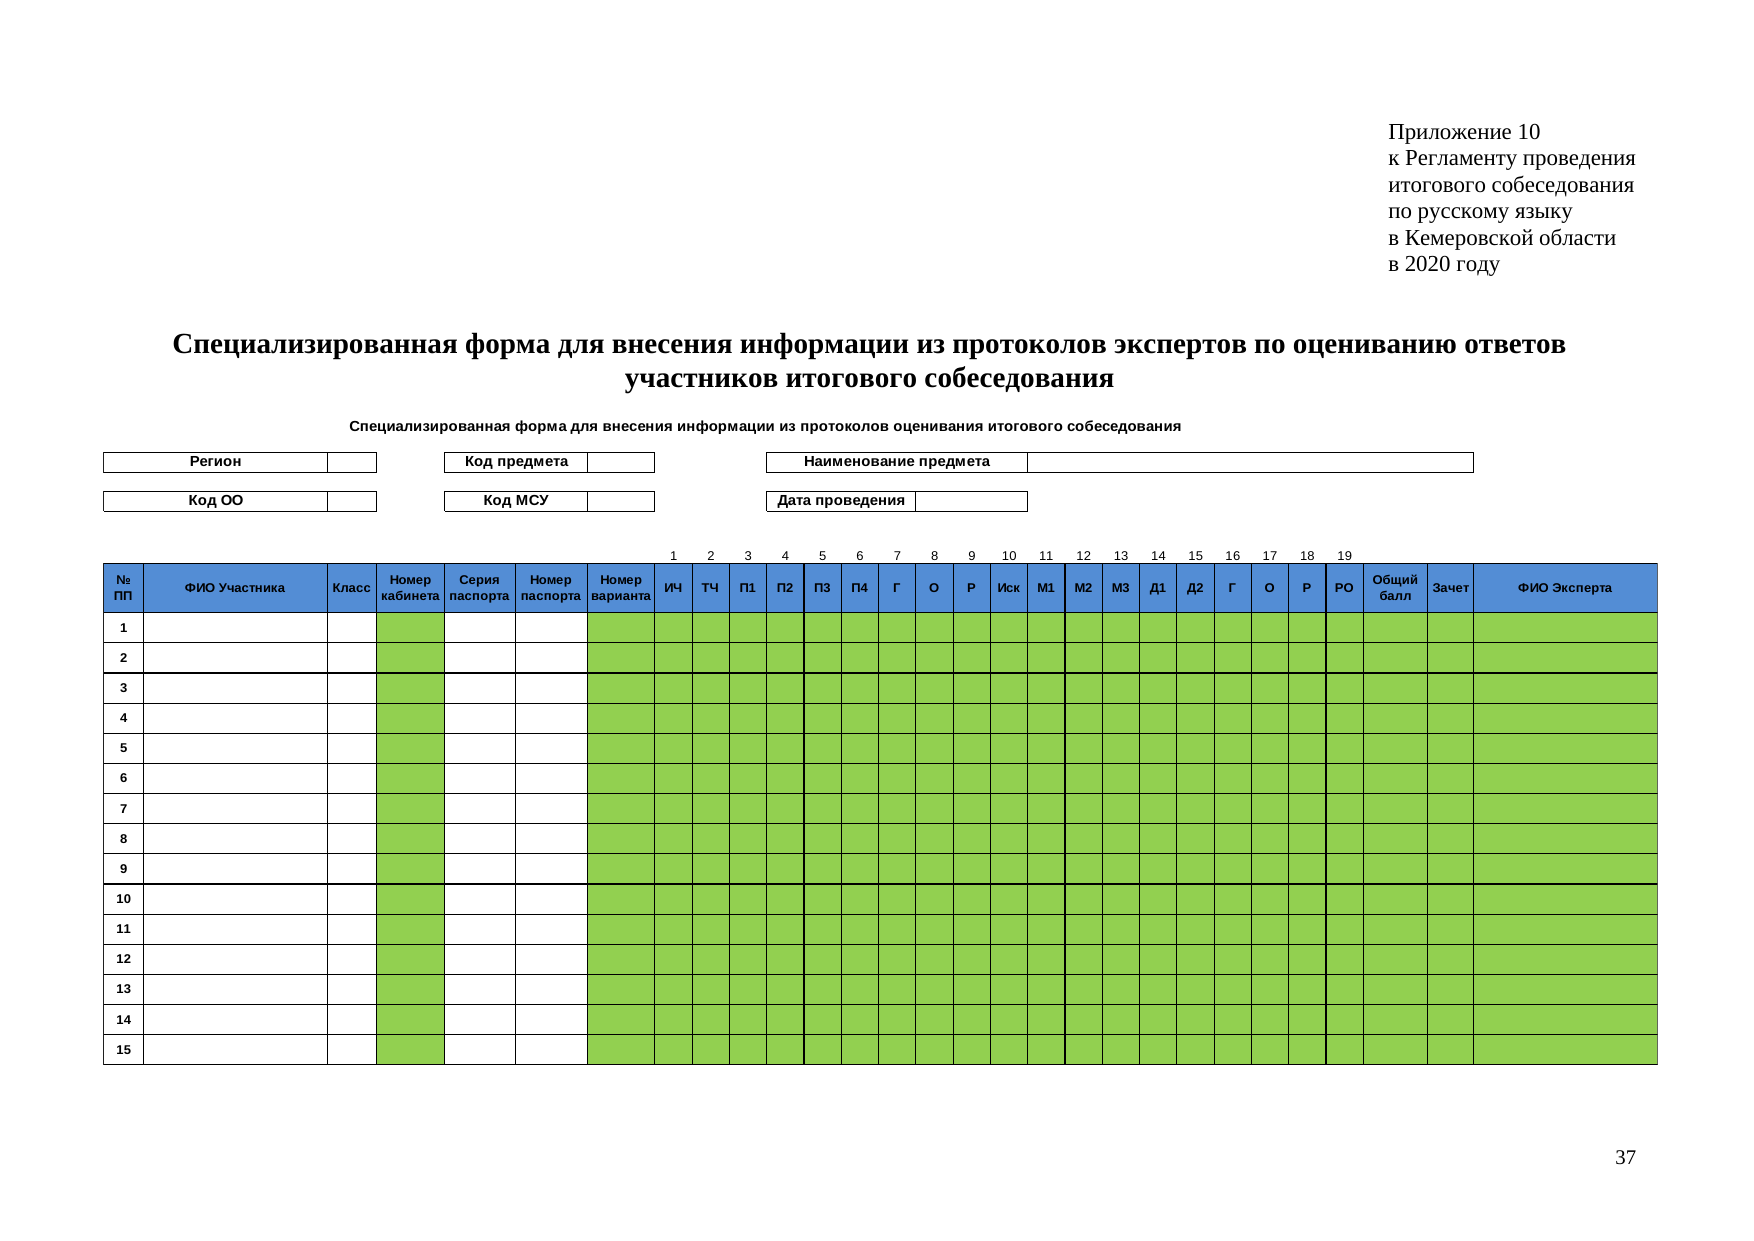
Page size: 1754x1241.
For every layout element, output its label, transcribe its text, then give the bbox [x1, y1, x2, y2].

subtitle Специализированная форма для внесения информации из протоколов экспертов по оцениванию ответов участников итогового собеседования [103, 326, 1636, 393]
text Приложение 10 [1388, 118, 1636, 144]
text к Регламенту проведения итогового собеседования по русскому языку в Кемеровской области в 2020 году [1388, 144, 1654, 276]
